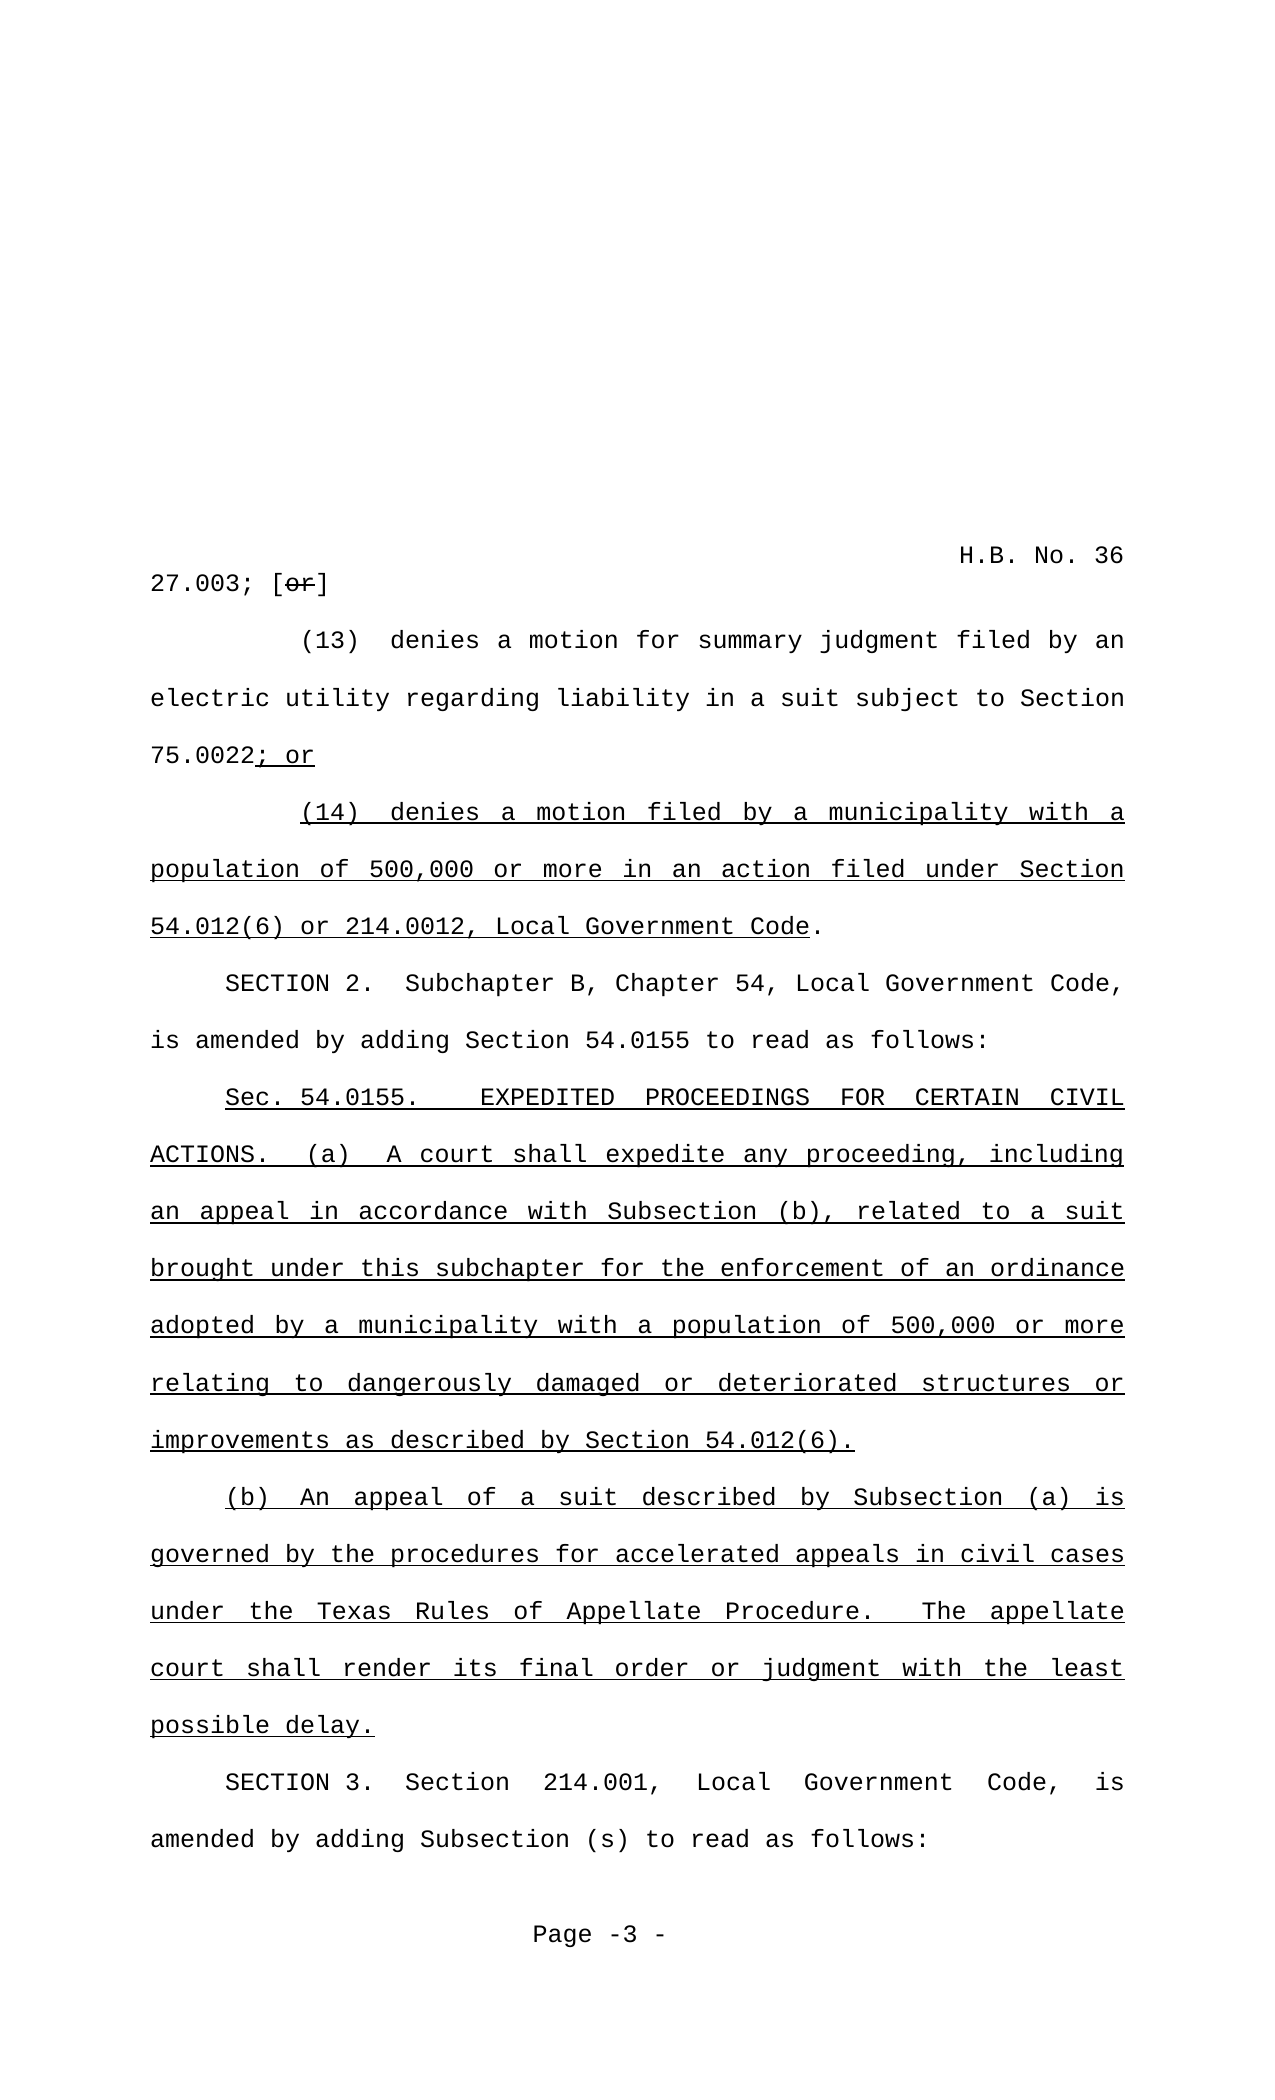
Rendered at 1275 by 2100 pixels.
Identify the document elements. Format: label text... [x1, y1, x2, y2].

text (b) An appeal of a suit described by Subsection (a) is governed by the procedures for accelerated appeals in civil cases under the Texas Rules of Appellate Procedure. The appellate court shall render its final order or judgment with the least possible delay. [150, 1566, 1125, 1622]
text SECTION 3. Section 214.001, Local Government Code, is amended by adding Subsection (s) to read as follows: [150, 1769, 1125, 1855]
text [150, 571, 1125, 599]
text (b) An appeal of a suit described by Subsection (a) is governed by the procedures for accelerated appeals in civil cases under the Texas Rules of Appellate Procedure. The appellate court shall render its final order or judgment with the least possible delay. [150, 1680, 1125, 1741]
text (14) denies a motion filed by a municipality with a population of 500,000 or more in an action filed under Section 54.012(6) or 214.0012, Local Government Code. [150, 799, 1125, 880]
text (b) An appeal of a suit described by Subsection (a) is governed by the procedures for accelerated appeals in civil cases under the Texas Rules of Appellate Procedure. The appellate court shall render its final order or judgment with the least possible delay. [150, 1623, 1125, 1679]
text Sec. 54.0155. EXPEDITED PROCEEDINGS FOR CERTAIN CIVIL ACTIONS. (a) A court shall expedite any proceeding, including an appeal in accordance with Subsection (b), related to a suit brought under this subchapter for the enforcement of an ordinance adopted by a municipality with a population of 500,000 or more relating to dangerously damaged or deteriorated structures or improvements as described by Section 54.012(6). [150, 1224, 1125, 1279]
text Sec. 54.0155. EXPEDITED PROCEEDINGS FOR CERTAIN CIVIL ACTIONS. (a) A court shall expedite any proceeding, including an appeal in accordance with Subsection (b), related to a suit brought under this subchapter for the enforcement of an ordinance adopted by a municipality with a population of 500,000 or more relating to dangerously damaged or deteriorated structures or improvements as described by Section 54.012(6). [150, 1084, 1125, 1222]
text (b) An appeal of a suit described by Subsection (a) is governed by the procedures for accelerated appeals in civil cases under the Texas Rules of Appellate Procedure. The appellate court shall render its final order or judgment with the least possible delay. [150, 1484, 1125, 1565]
text (14) denies a motion filed by a municipality with a population of 500,000 or more in an action filed under Section 54.012(6) or 214.0012, Local Government Code. [150, 881, 1125, 942]
text Sec. 54.0155. EXPEDITED PROCEEDINGS FOR CERTAIN CIVIL ACTIONS. (a) A court shall expedite any proceeding, including an appeal in accordance with Subsection (b), related to a suit brought under this subchapter for the enforcement of an ordinance adopted by a municipality with a population of 500,000 or more relating to dangerously damaged or deteriorated structures or improvements as described by Section 54.012(6). [150, 1281, 1125, 1336]
text (13) denies a motion for summary judgment filed by an electric utility regarding liability in a suit subject to Section 75.0022; or [150, 628, 1125, 771]
text Sec. 54.0155. EXPEDITED PROCEEDINGS FOR CERTAIN CIVIL ACTIONS. (a) A court shall expedite any proceeding, including an appeal in accordance with Subsection (b), related to a suit brought under this subchapter for the enforcement of an ordinance adopted by a municipality with a population of 500,000 or more relating to dangerously damaged or deteriorated structures or improvements as described by Section 54.012(6). [150, 1338, 1125, 1393]
text SECTION 2. Subchapter B, Chapter 54, Local Government Code, is amended by adding Section 54.0155 to read as follows: [150, 970, 1125, 1056]
text Sec. 54.0155. EXPEDITED PROCEEDINGS FOR CERTAIN CIVIL ACTIONS. (a) A court shall expedite any proceeding, including an appeal in accordance with Subsection (b), related to a suit brought under this subchapter for the enforcement of an ordinance adopted by a municipality with a population of 500,000 or more relating to dangerously damaged or deteriorated structures or improvements as described by Section 54.012(6). [150, 1395, 1125, 1456]
